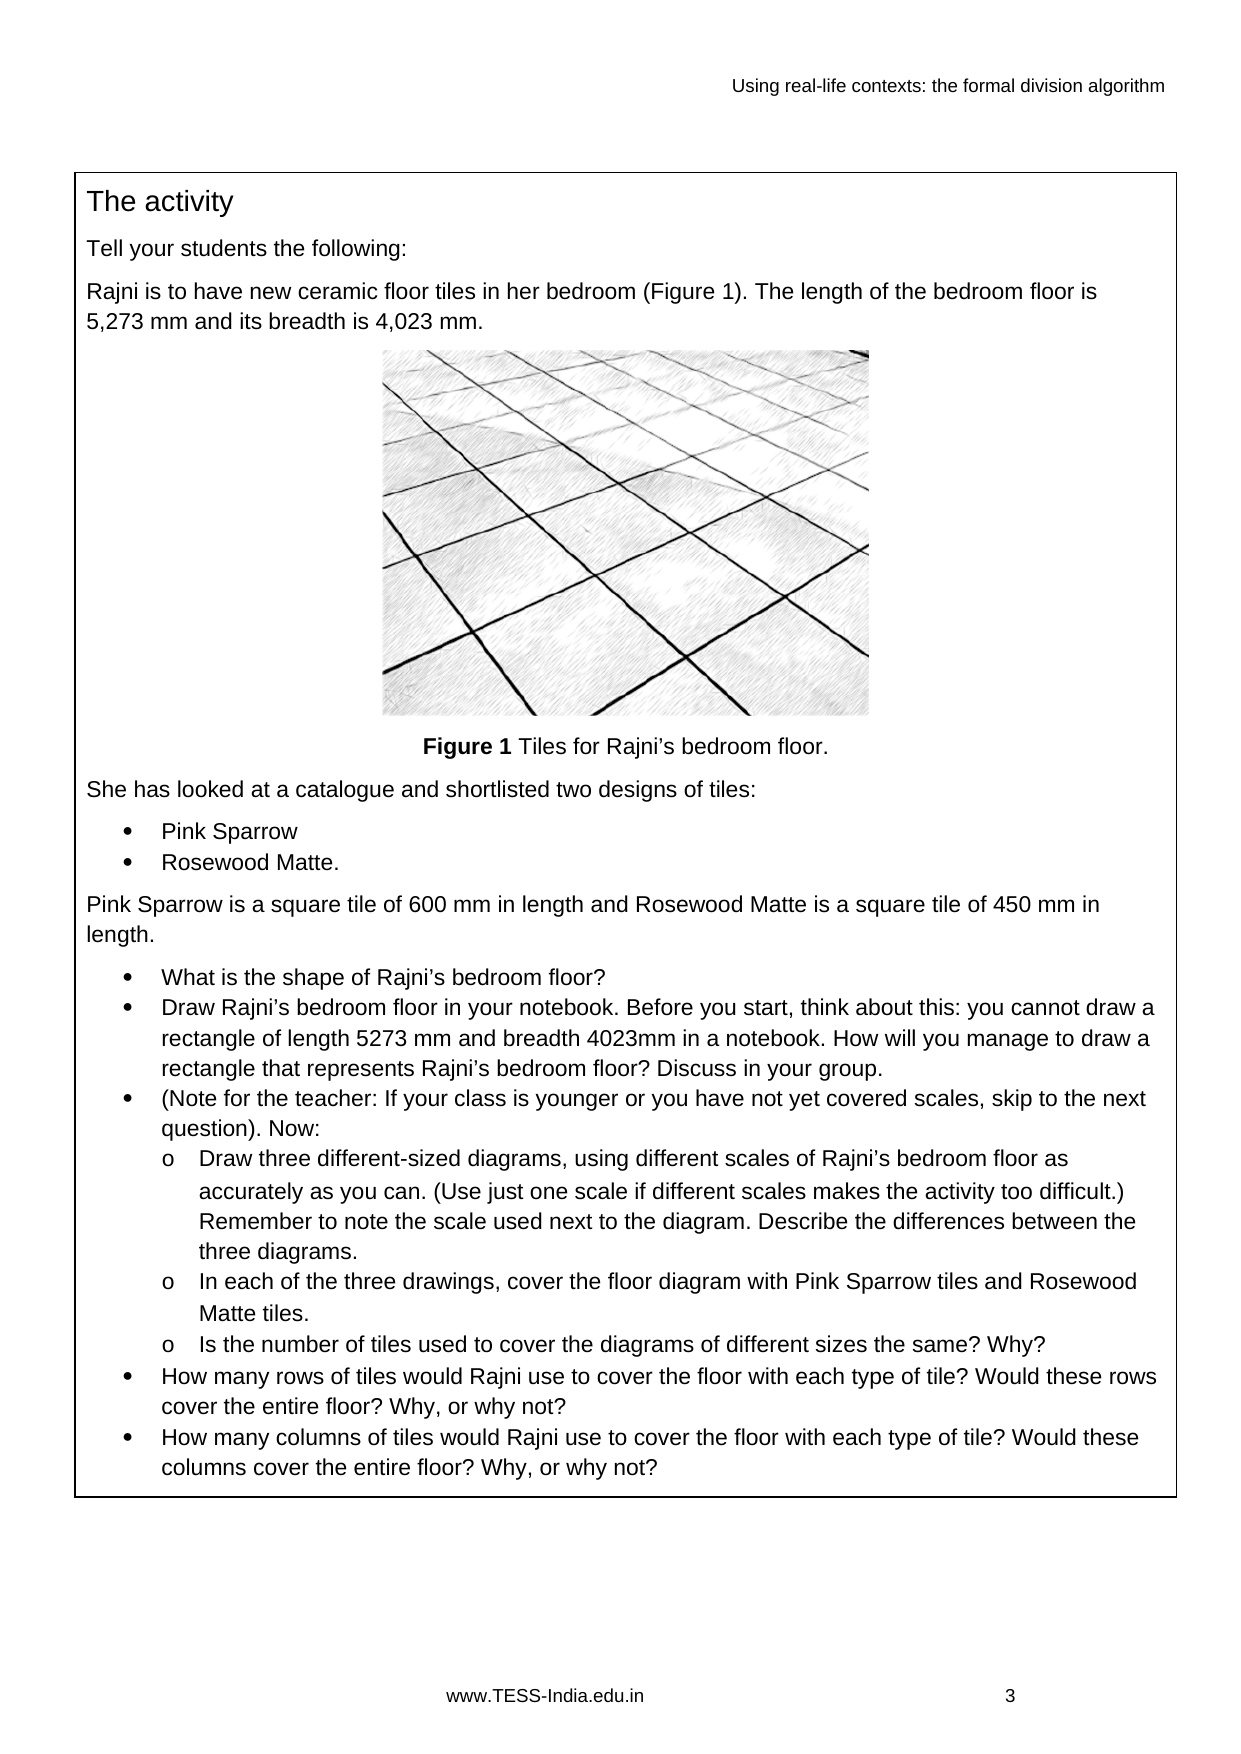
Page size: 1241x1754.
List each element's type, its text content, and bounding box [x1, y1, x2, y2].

picture [382, 350, 869, 716]
table_cell The activity Tell your students the following: Rajni is to have new ceramic floor tiles in her bedroom (Figure 1). The length of the bedroom floor is 5,273 mm and its breadth is 4,023 mm. Figure 1 Tiles for Rajni’s bedroom floor. She has looked at a catalogue and shortlisted two designs of tiles: Pink Sparrow Rosewood Matte. Pink Sparrow is a square tile of 600 mm in length and Rosewood Matte is a square tile of 450 mm in length. What is the shape of Rajni’s bedroom floor? Draw Rajni’s bedroom floor in your notebook. Before you start, think about this: you cannot draw a rectangle of length 5273 mm and breadth 4023mm in a notebook. How will you manage to draw a rectangle that represents Rajni’s bedroom floor? Discuss in your group. (Note for the teacher: If your class is younger or you have not yet covered scales, skip to the next question). Now: Draw three different-sized diagrams, using different scales of Rajni’s bedroom floor as accurately as you can. (Use just one scale if different scales makes the activity too difficult.) Remember to note the scale used next to the diagram. Describe the differences between the three diagrams. In each of the three drawings, cover the floor diagram with Pink Sparrow tiles and Rosewood Matte tiles. Is the number of tiles used to cover the diagrams of different sizes the same? Why? How many rows of tiles would Rajni use to cover the floor with each type of tile? Would these rows cover the entire floor? Why, or why not? How many columns of tiles would Rajni use to cover the floor with each type of tile? Would these columns cover the entire floor? Why, or why not? [76, 173, 1176, 1496]
